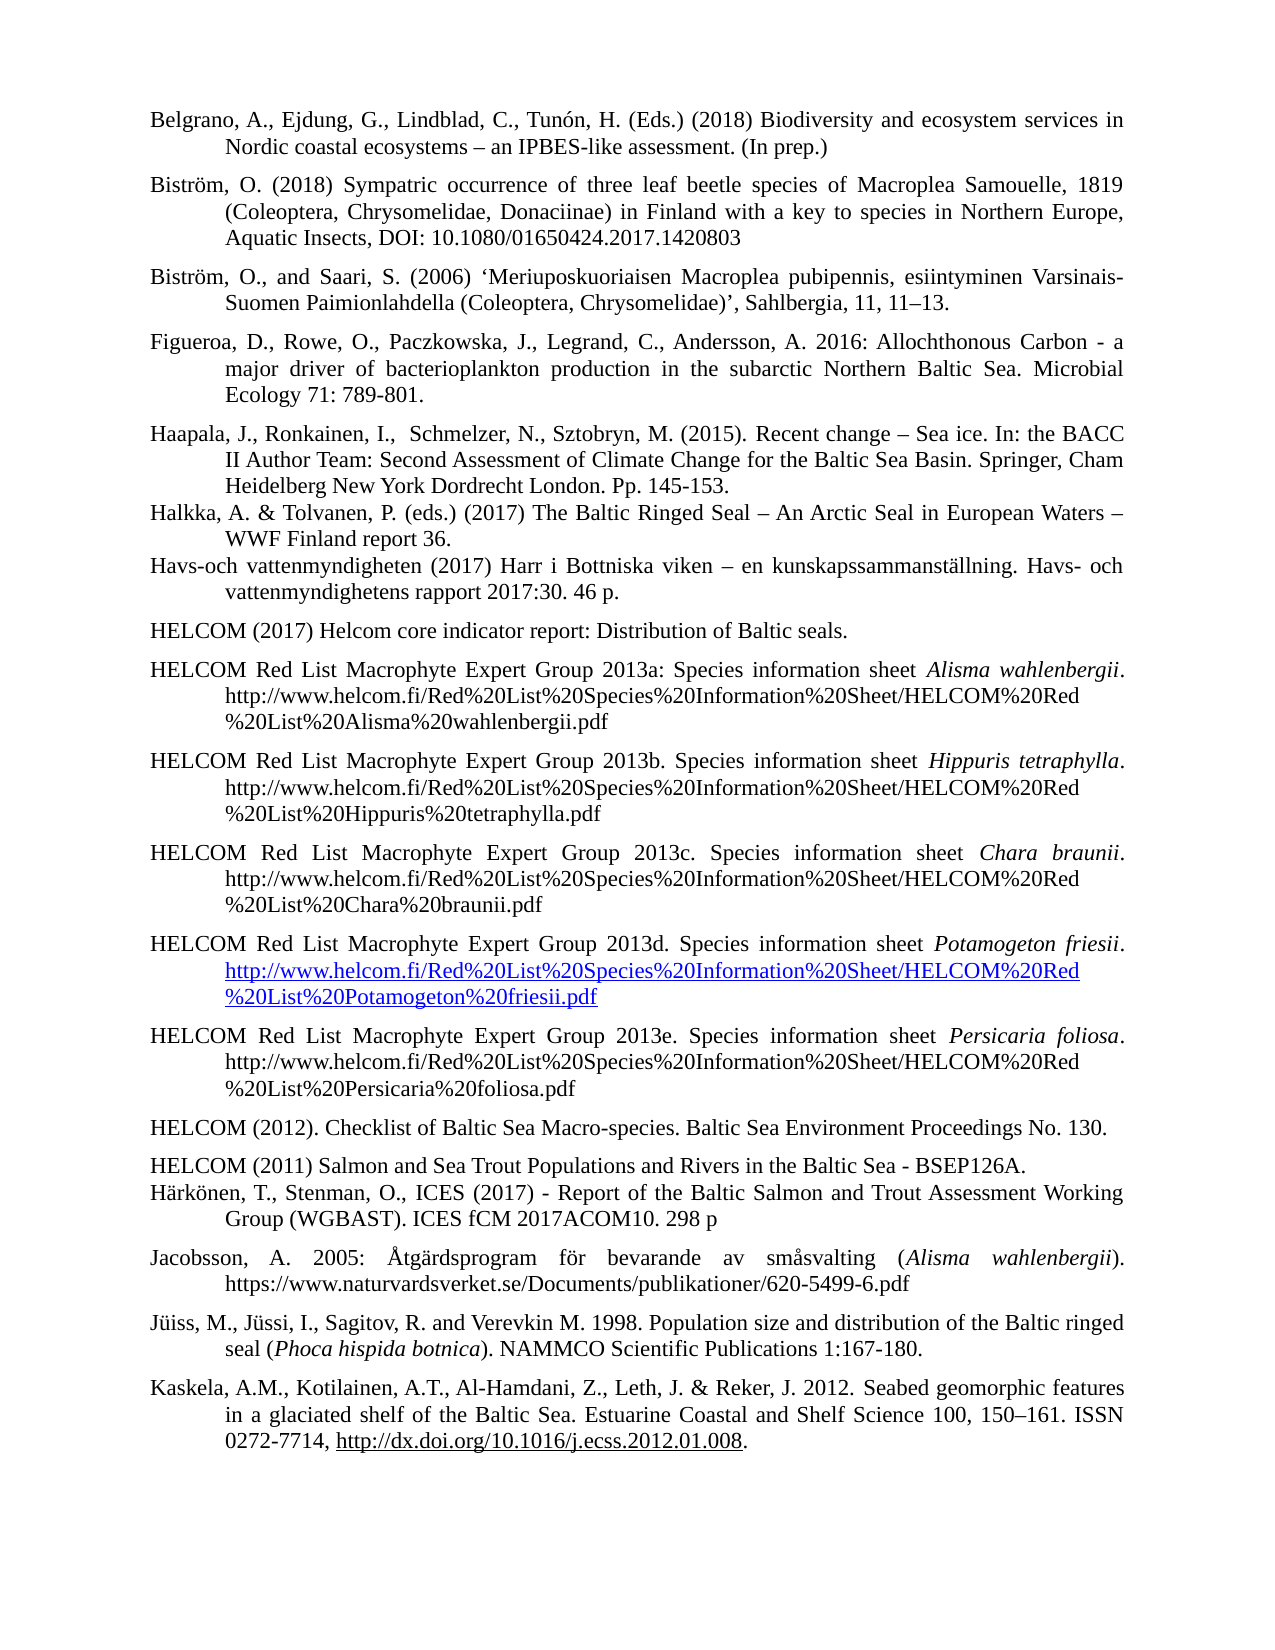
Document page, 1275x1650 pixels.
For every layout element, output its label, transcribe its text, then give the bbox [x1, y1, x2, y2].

text HELCOM (2017) Helcom core indicator report: Distribution of Baltic seals. [150, 617, 1125, 643]
text Biström, O. (2018) Sympatric occurrence of three leaf beetle species of Macroplea Samouelle, 1819 (Coleoptera, Chrysomelidae, Donaciinae) in Finland with a key to species in Northern Europe, Aquatic Insects, DOI: 10.1080/01650424.2017.1420803 [150, 172, 1125, 251]
text Havs-och vattenmyndigheten (2017) Harr i Bottniska viken – en kunskapssammanställning. Havs- och vattenmyndighetens rapport 2017:30. 46 p. [150, 552, 1125, 604]
text Haapala, J., Ronkainen, I., Schmelzer, N., Sztobryn, M. (2015). Recent change – Sea ice. In: the BACC II Author Team: Second Assessment of Climate Change for the Baltic Sea Basin. Springer, Cham Heidelberg New York Dordrecht London. Pp. 145-153. [150, 420, 1125, 499]
text HELCOM Red List Macrophyte Expert Group 2013d. Species information sheet Potamogeton friesii. http://www.helcom.fi/Red%20List%20Species%20Information%20Sheet/HELCOM%20Red%20List%20Potamogeton%20friesii.pdf [150, 930, 1125, 1009]
text Härkönen, T., Stenman, O., ICES (2017) - Report of the Baltic Salmon and Trout Assessment Working Group (WGBAST). ICES fCM 2017ACOM10. 298 p [150, 1179, 1125, 1231]
text HELCOM Red List Macrophyte Expert Group 2013c. Species information sheet Chara braunii. http://www.helcom.fi/Red%20List%20Species%20Information%20Sheet/HELCOM%20Red%20List%20Chara%20braunii.pdf [150, 839, 1125, 918]
text Jüiss, M., Jüssi, I., Sagitov, R. and Verevkin M. 1998. Population size and distribution of the Baltic ringed seal (Phoca hispida botnica). NAMMCO Scientific Publications 1:167-180. [150, 1309, 1125, 1362]
text HELCOM Red List Macrophyte Expert Group 2013a: Species information sheet Alisma wahlenbergii. http://www.helcom.fi/Red%20List%20Species%20Information%20Sheet/HELCOM%20Red%20List%20Alisma%20wahlenbergii.pdf [150, 656, 1125, 735]
text HELCOM Red List Macrophyte Expert Group 2013e. Species information sheet Persicaria foliosa. http://www.helcom.fi/Red%20List%20Species%20Information%20Sheet/HELCOM%20Red%20List%20Persicaria%20foliosa.pdf [150, 1022, 1125, 1101]
text Figueroa, D., Rowe, O., Paczkowska, J., Legrand, C., Andersson, A. 2016: Allochthonous Carbon - a major driver of bacterioplankton production in the subarctic Northern Baltic Sea. Microbial Ecology 71: 789-801. [150, 328, 1125, 407]
text Biström, O., and Saari, S. (2006) ‘Meriuposkuoriaisen Macroplea pubipennis, esiintyminen Varsinais-Suomen Paimionlahdella (Coleoptera, Chrysomelidae)’, Sahlbergia, 11, 11–13. [150, 263, 1125, 316]
text Jacobsson, A. 2005: Åtgärdsprogram för bevarande av småsvalting (Alisma wahlenbergii). https://www.naturvardsverket.se/Documents/publikationer/620-5499-6.pdf [150, 1244, 1125, 1297]
text HELCOM (2012). Checklist of Baltic Sea Macro-species. Baltic Sea Environment Proceedings No. 130. [150, 1113, 1125, 1140]
text Belgrano, A., Ejdung, G., Lindblad, C., Tunón, H. (Eds.) (2018) Biodiversity and ecosystem services in Nordic coastal ecosystems – an IPBES-like assessment. (In prep.) [150, 106, 1125, 159]
text Halkka, A. & Tolvanen, P. (eds.) (2017) The Baltic Ringed Seal – An Arctic Seal in European Waters – WWF Finland report 36. [150, 499, 1125, 552]
text Kaskela, A.M., Kotilainen, A.T., Al-Hamdani, Z., Leth, J. & Reker, J. 2012. Seabed geomorphic features in a glaciated shelf of the Baltic Sea. Estuarine Coastal and Shelf Science 100, 150–161. ISSN 0272-7714, http://dx.doi.org/10.1016/j.ecss.2012.01.008. [150, 1374, 1125, 1453]
text HELCOM (2011) Salmon and Sea Trout Populations and Rivers in the Baltic Sea - BSEP126A. [150, 1152, 1125, 1179]
text HELCOM Red List Macrophyte Expert Group 2013b. Species information sheet Hippuris tetraphylla. http://www.helcom.fi/Red%20List%20Species%20Information%20Sheet/HELCOM%20Red%20List%20Hippuris%20tetraphylla.pdf [150, 747, 1125, 826]
